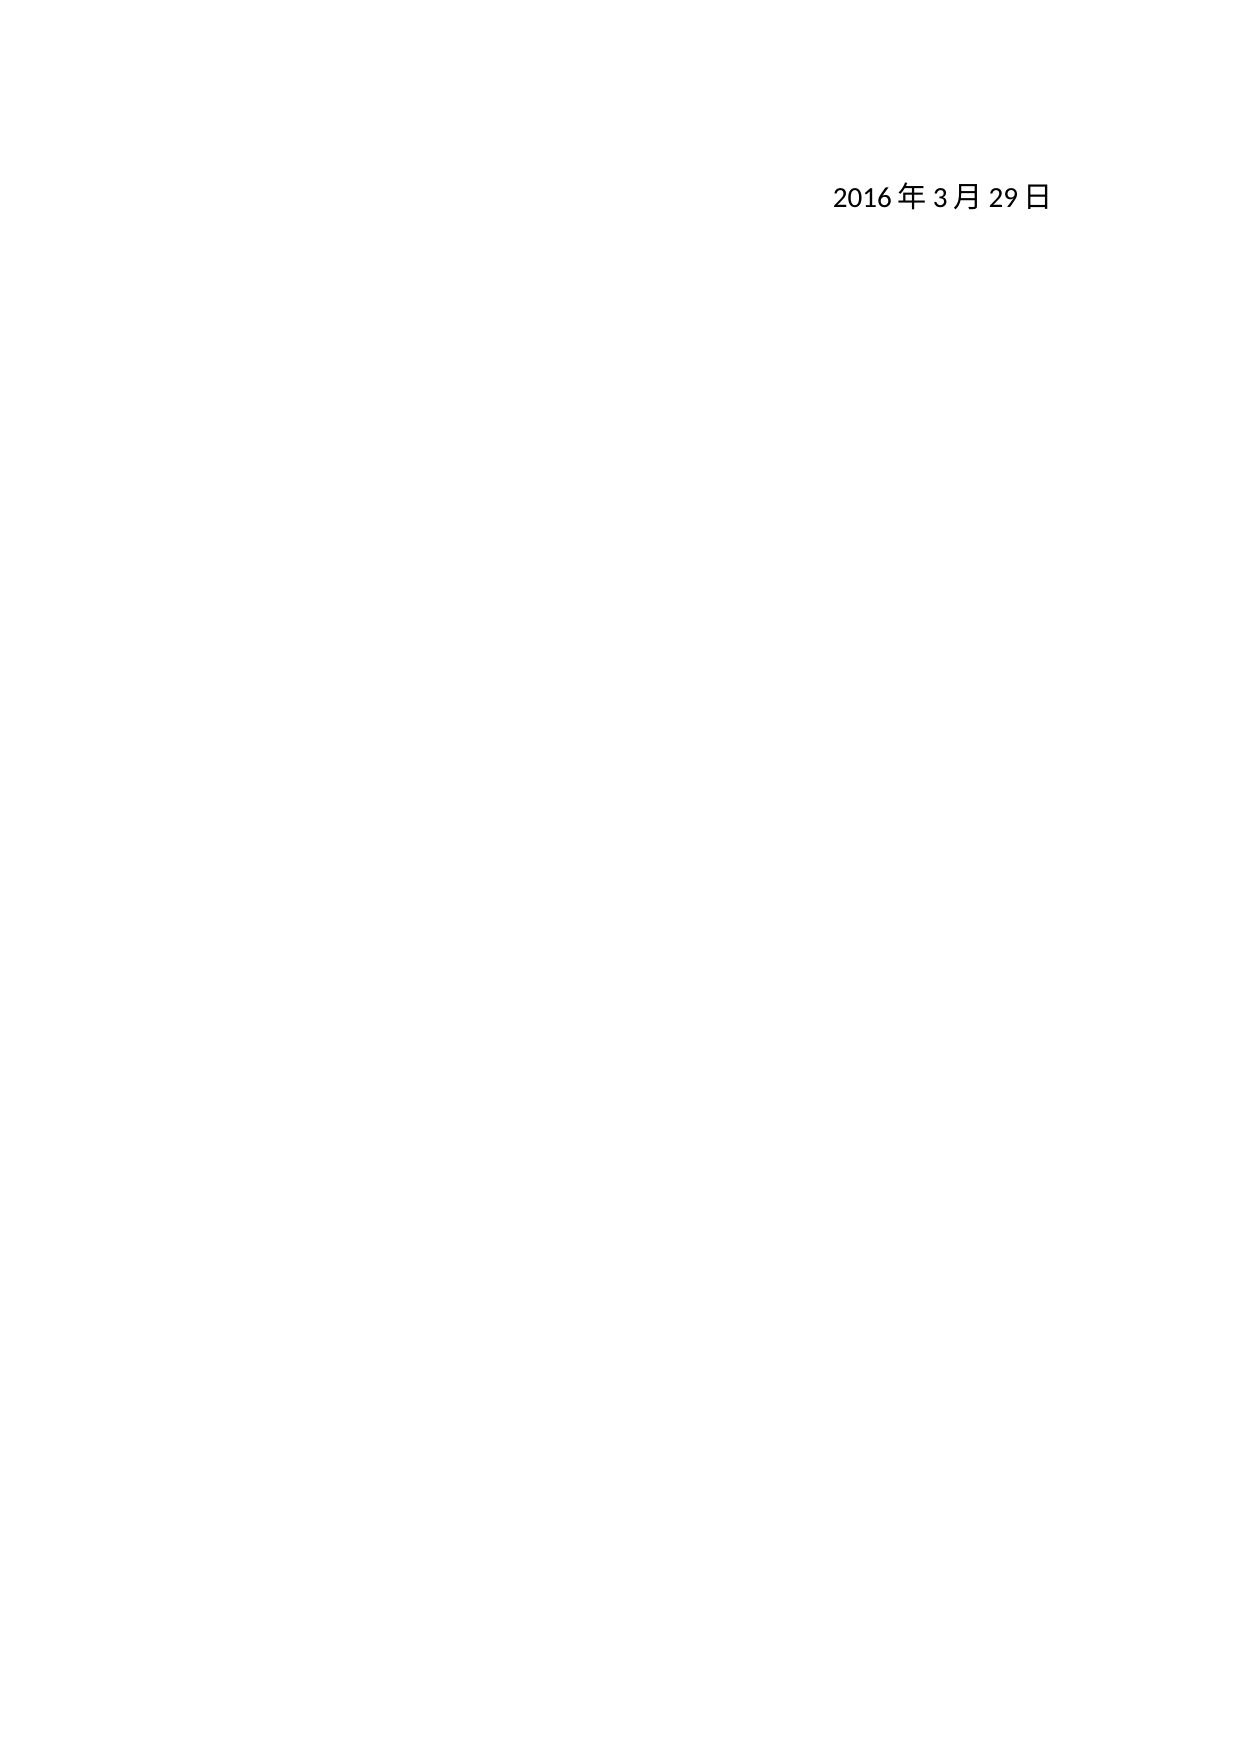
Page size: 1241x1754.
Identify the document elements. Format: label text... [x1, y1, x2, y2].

text 2016年3月29日 [187, 162, 1053, 227]
